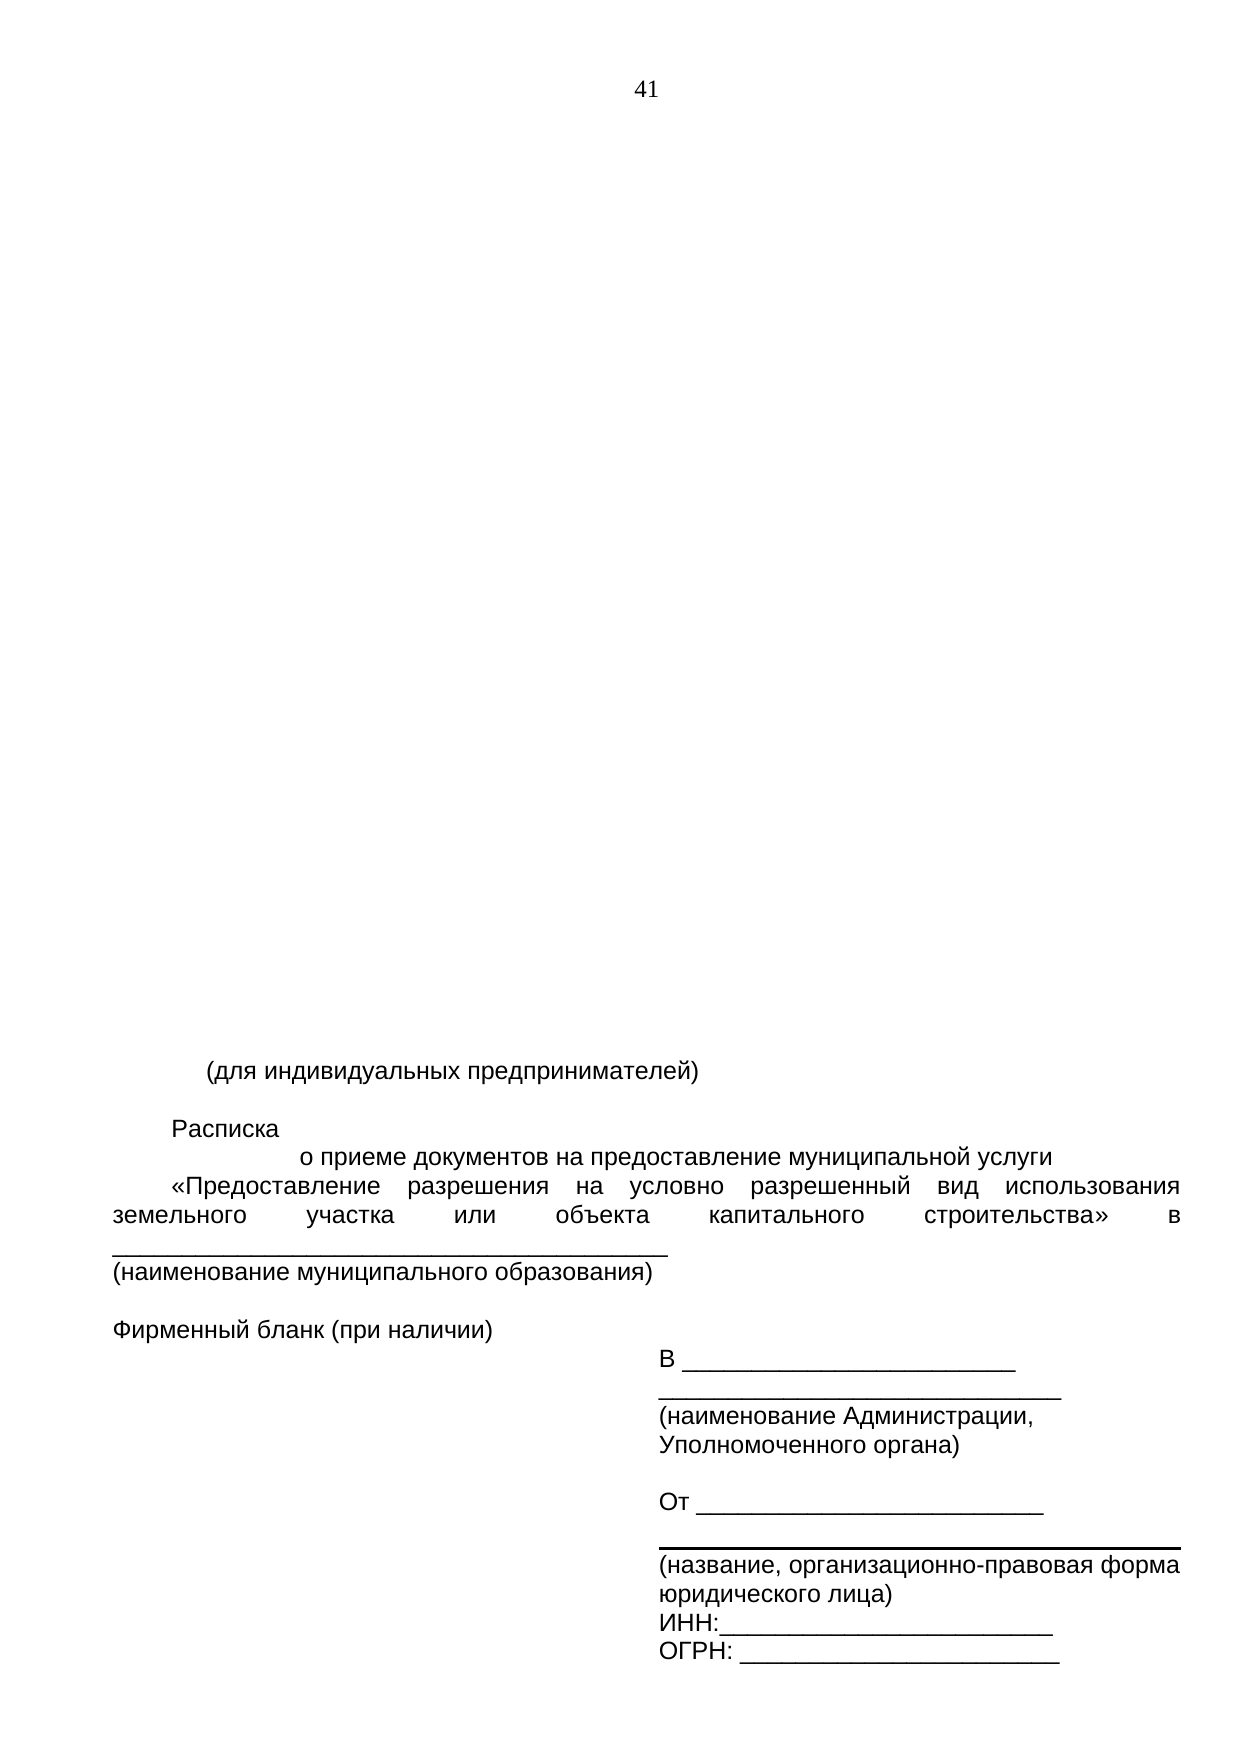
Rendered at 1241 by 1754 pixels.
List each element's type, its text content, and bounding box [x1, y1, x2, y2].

text ОГРН: _______________________ [658, 1636, 1181, 1665]
text От _________________________ [658, 1487, 1181, 1516]
text ИНН:________________________ [658, 1608, 1181, 1636]
text «Предоставление разрешения на условно разрешенный вид использования земельного участка или объекта капитального строительства» в ________________________________________ [112, 1171, 1181, 1257]
text Фирменный бланк (при наличии) [112, 1315, 1181, 1344]
text (наименование Администрации, Уполномоченного органа) [658, 1401, 1181, 1459]
text о приеме документов на предоставление муниципальной услуги [112, 1142, 1181, 1171]
text В ________________________ [658, 1344, 1181, 1372]
text _____________________________ [658, 1372, 1181, 1401]
text (наименование муниципального образования) [112, 1257, 1181, 1286]
text (для индивидуальных предпринимателей) [112, 1056, 1181, 1085]
text (название, организационно-правовая форма юридического лица) [658, 1550, 1181, 1608]
text Расписка [112, 1114, 1181, 1142]
